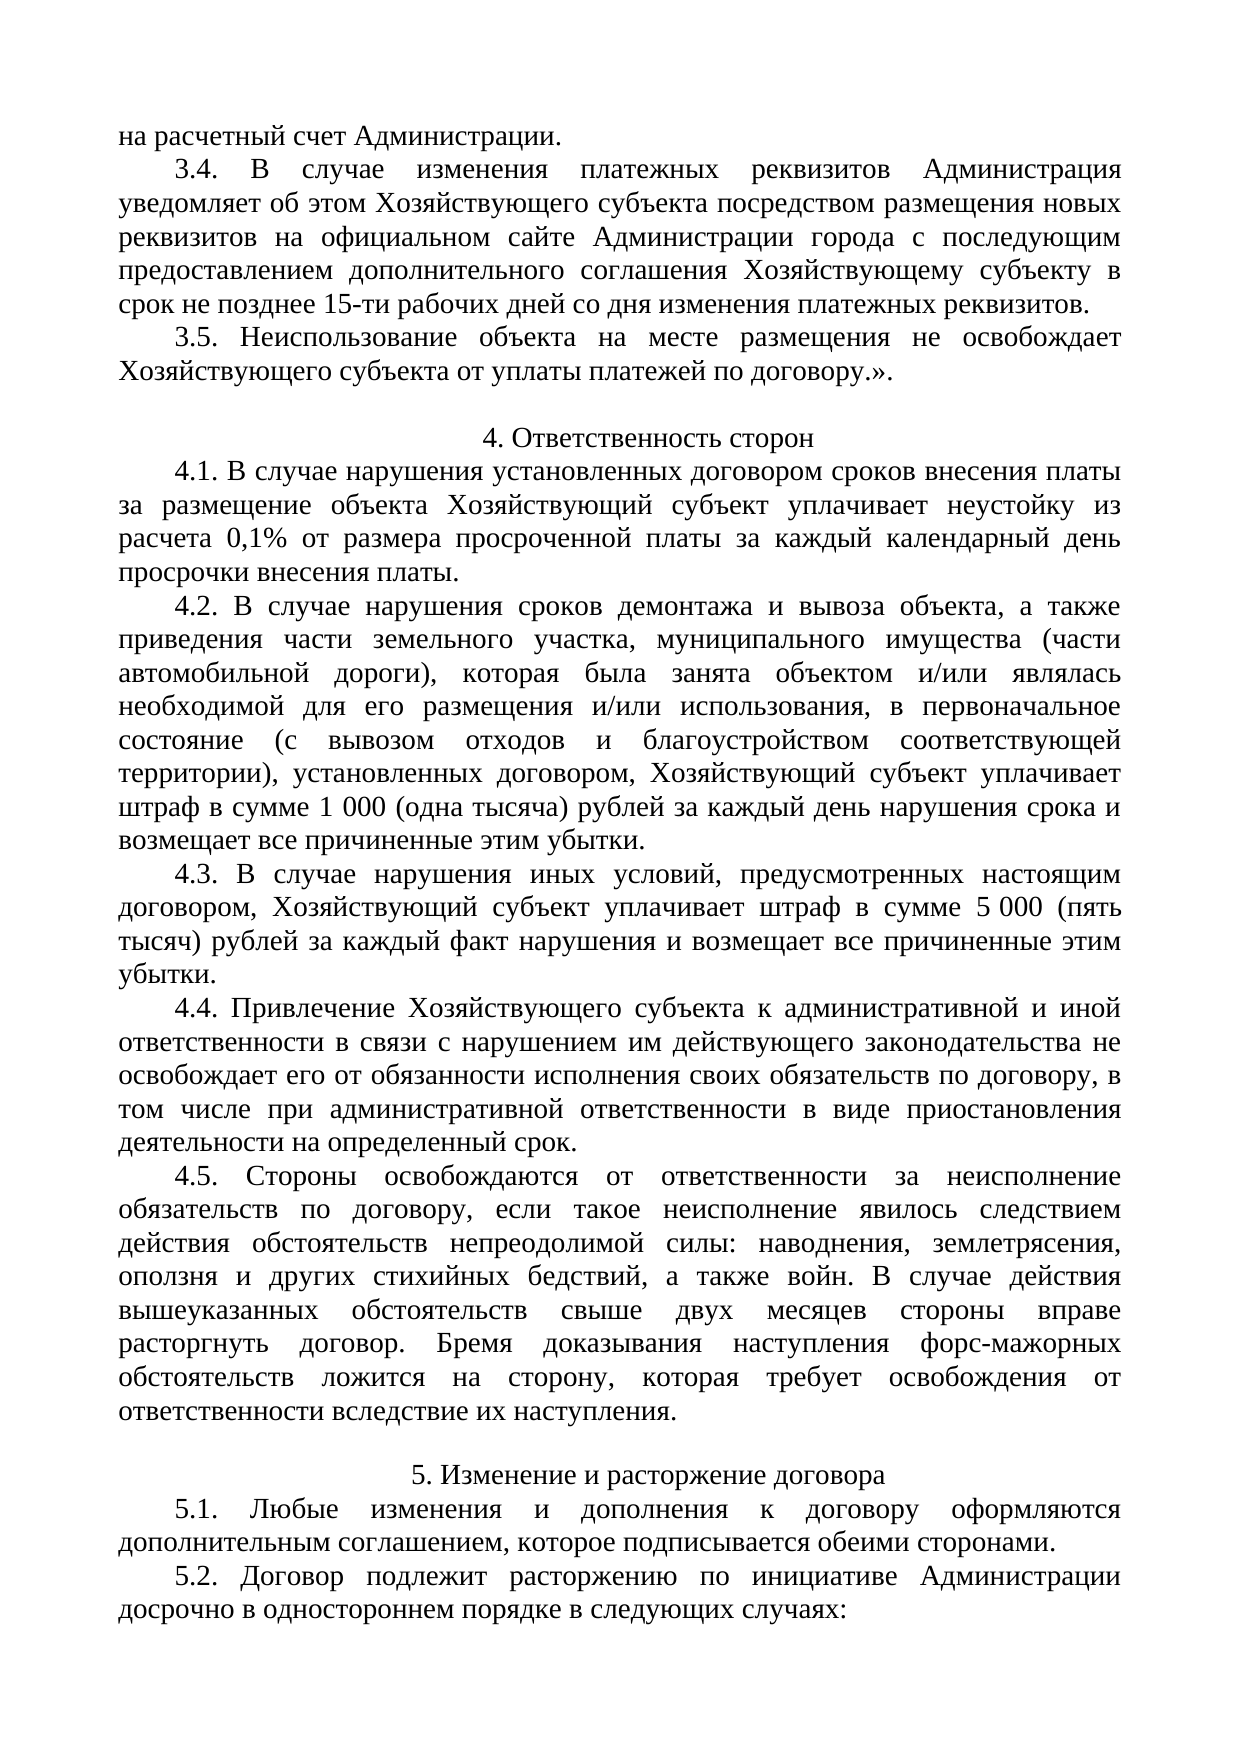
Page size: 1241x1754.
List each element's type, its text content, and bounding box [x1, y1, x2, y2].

text 4.5. Стороны освобождаются от ответственности за неисполнение обязательств по договору, если такое неисполнение явилось следствием действия обстоятельств непреодолимой силы: наводнения, землетрясения, оползня и других стихийных бедствий, а также войн. В случае действия вышеуказанных обстоятельств свыше двух месяцев стороны вправе расторгнуть договор. Бремя доказывания наступления форс-мажорных обстоятельств ложится на сторону, которая требует освобождения от ответственности вследствие их наступления. [118, 1158, 1122, 1426]
text 4.2. В случае нарушения сроков демонтажа и вывоза объекта, а также приведения части земельного участка, муниципального имущества (части автомобильной дороги), которая была занята объектом и/или являлась необходимой для его размещения и/или использования, в первоначальное состояние (с вывозом отходов и благоустройством соответствующей территории), установленных договором, Хозяйствующий субъект уплачивает штраф в сумме 1 000 (одна тысяча) рублей за каждый день нарушения срока и возмещает все причиненные этим убытки. [118, 588, 1122, 856]
text 3.4. В случае изменения платежных реквизитов Администрация уведомляет об этом Хозяйствующего субъекта посредством размещения новых реквизитов на официальном сайте Администрации города с последующим предоставлением дополнительного соглашения Хозяйствующему субъекту в срок не позднее 15-ти рабочих дней со дня изменения платежных реквизитов. [118, 152, 1122, 319]
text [118, 118, 1122, 152]
text 4.1. В случае нарушения установленных договором сроков внесения платы за размещение объекта Хозяйствующий субъект уплачивает неустойку из расчета 0,1% от размера просроченной платы за каждый календарный день просрочки внесения платы. [118, 453, 1122, 588]
text 4.3. В случае нарушения иных условий, предусмотренных настоящим договором, Хозяйствующий субъект уплачивает штраф в сумме 5 000 (пять тысяч) рублей за каждый факт нарушения и возмещает все причиненные этим убытки. [118, 856, 1122, 990]
text 3.5. Неиспользование объекта на месте размещения не освобождает Хозяйствующего субъекта от уплаты платежей по договору.». [118, 319, 1122, 386]
text 4. Ответственность сторон [118, 420, 1122, 453]
text 5.1. Любые изменения и дополнения к договору оформляются дополнительным соглашением, которое подписывается обеими сторонами. [118, 1491, 1122, 1558]
text 5. Изменение и расторжение договора [118, 1457, 1122, 1491]
text 4.4. Привлечение Хозяйствующего субъекта к административной и иной ответственности в связи с нарушением им действующего законодательства не освобождает его от обязанности исполнения своих обязательств по договору, в том числе при административной ответственности в виде приостановления деятельности на определенный срок. [118, 990, 1122, 1158]
text 5.2. Договор подлежит расторжению по инициативе Администрации досрочно в одностороннем порядке в следующих случаях: [118, 1558, 1122, 1625]
